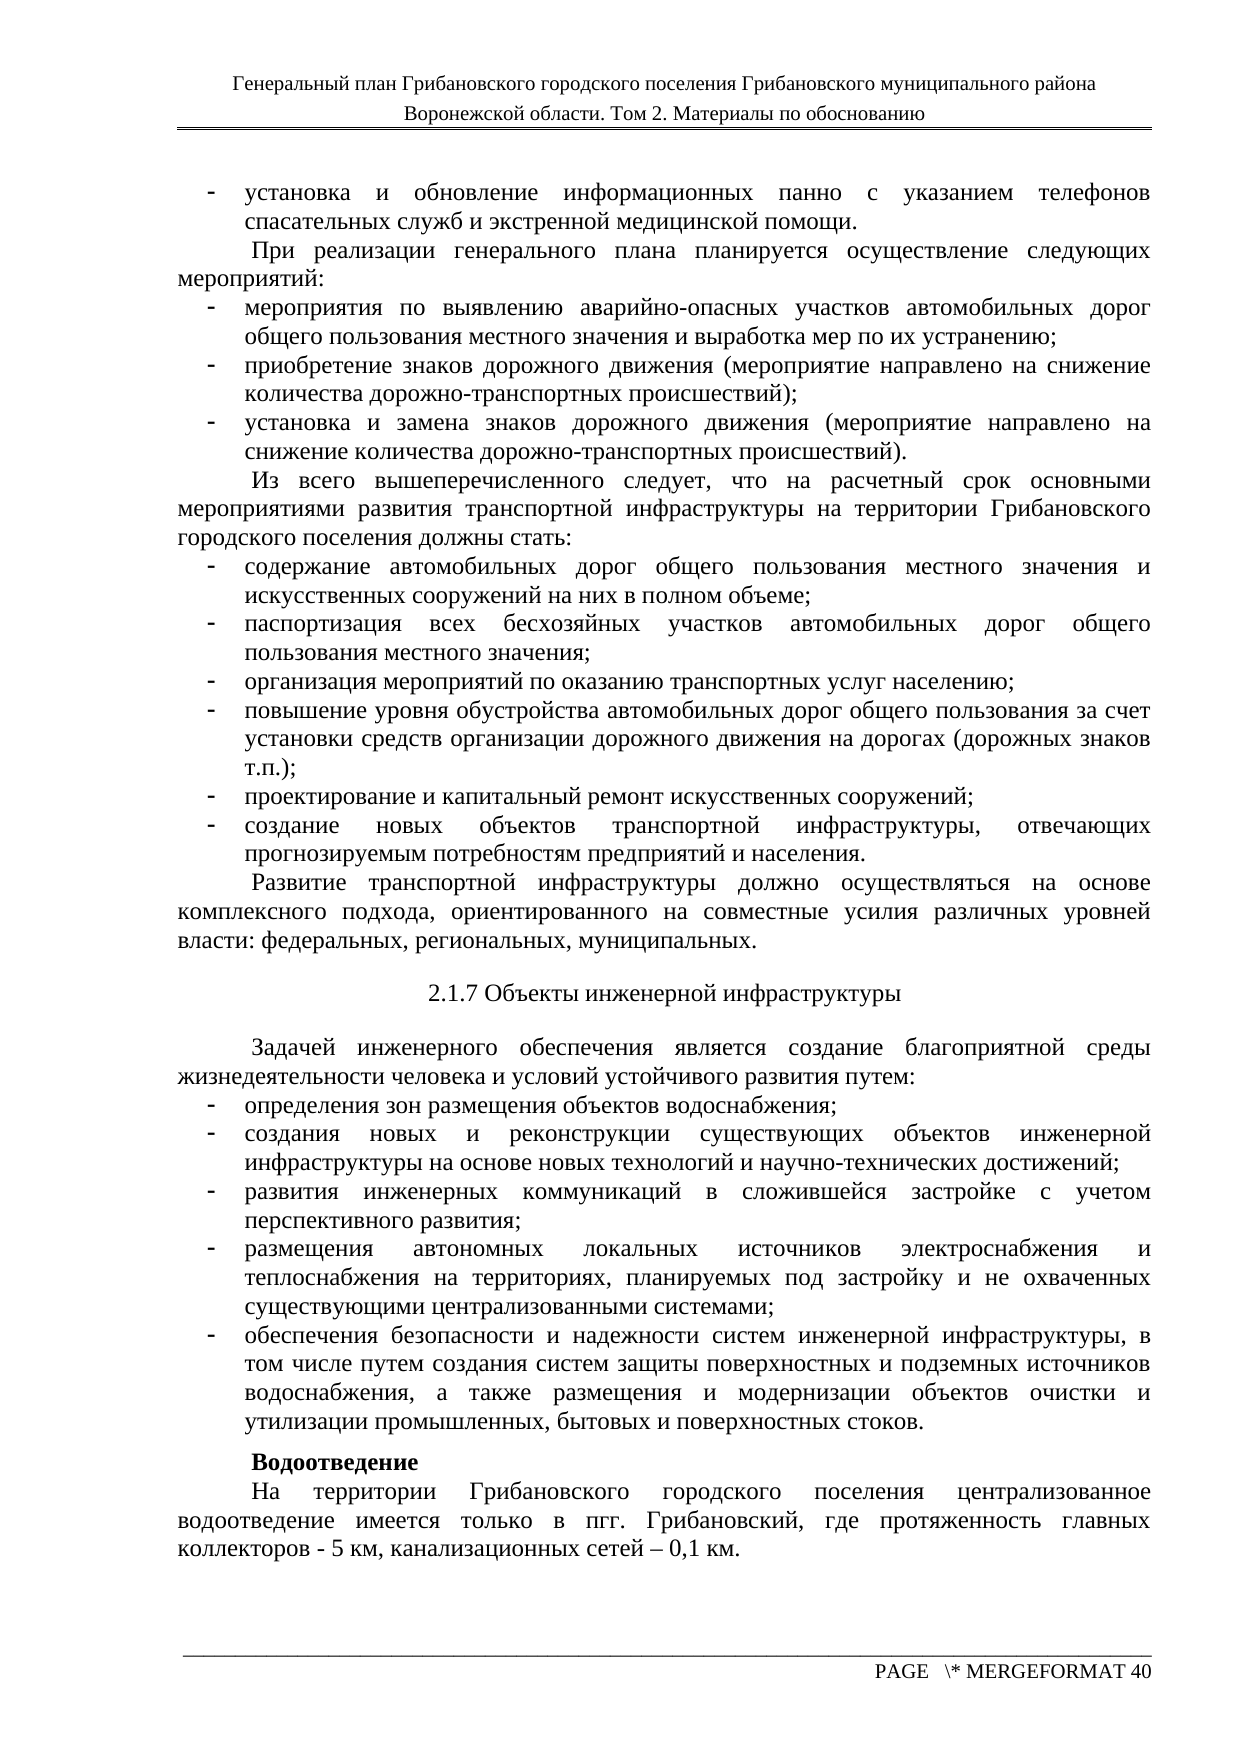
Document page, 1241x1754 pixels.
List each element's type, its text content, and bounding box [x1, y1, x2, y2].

list паспортизация всех бесхозяйных участков автомобильных дорог общего пользования местного значения; [207, 608, 1152, 666]
text Водоотведение [177, 1447, 1152, 1476]
list организация мероприятий по оказанию транспортных услуг населению; [207, 666, 1152, 695]
list повышение уровня обустройства автомобильных дорог общего пользования за счет установки средств организации дорожного движения на дорогах (дорожных знаков т.п.); [207, 695, 1152, 781]
list размещения автономных локальных источников электроснабжения и теплоснабжения на территориях, планируемых под застройку и не охваченных существующими централизованными системами; [207, 1233, 1152, 1320]
list содержание автомобильных дорог общего пользования местного значения и искусственных сооружений на них в полном объеме; [207, 551, 1152, 608]
list мероприятия по выявлению аварийно-опасных участков автомобильных дорог общего пользования местного значения и выработка мер по их устранению; [207, 292, 1152, 350]
list создание новых объектов транспортной инфраструктуры, отвечающих прогнозируемым потребностям предприятий и населения. [207, 810, 1152, 867]
list установка и обновление информационных панно с указанием телефонов спасательных служб и экстренной медицинской помощи. [207, 177, 1152, 235]
text Задачей инженерного обеспечения является создание благоприятной среды жизнедеятельности человека и условий устойчивого развития путем: [177, 1032, 1152, 1090]
text На территории Грибановского городского поселения централизованное водоотведение имеется только в пгг. Грибановский, где протяженность главных коллекторов - 5 км, канализационных сетей – 0,1 км. [177, 1476, 1152, 1562]
list приобретение знаков дорожного движения (мероприятие направлено на снижение количества дорожно-транспортных происшествий); [207, 350, 1152, 407]
list создания новых и реконструкции существующих объектов инженерной инфраструктуры на основе новых технологий и научно-технических достижений; [207, 1118, 1152, 1176]
list проектирование и капитальный ремонт искусственных сооружений; [207, 781, 1152, 810]
text При реализации генерального плана планируется осуществление следующих мероприятий: [177, 235, 1152, 292]
list установка и замена знаков дорожного движения (мероприятие направлено на снижение количества дорожно-транспортных происшествий). [207, 407, 1152, 465]
subtitle 2.1.7 Объекты инженерной инфраструктуры [177, 978, 1152, 1007]
list определения зон размещения объектов водоснабжения; [207, 1090, 1152, 1118]
list обеспечения безопасности и надежности систем инженерной инфраструктуры, в том числе путем создания систем защиты поверхностных и подземных источников водоснабжения, а также размещения и модернизации объектов очистки и утилизации промышленных, бытовых и поверхностных стоков. [207, 1320, 1152, 1435]
list развития инженерных коммуникаций в сложившейся застройке с учетом перспективного развития; [207, 1176, 1152, 1233]
text Развитие транспортной инфраструктуры должно осуществляться на основе комплексного подхода, ориентированного на совместные усилия различных уровней власти: федеральных, региональных, муниципальных. [177, 867, 1152, 953]
text Из всего вышеперечисленного следует, что на расчетный срок основными мероприятиями развития транспортной инфраструктуры на территории Грибановского городского поселения должны стать: [177, 465, 1152, 551]
